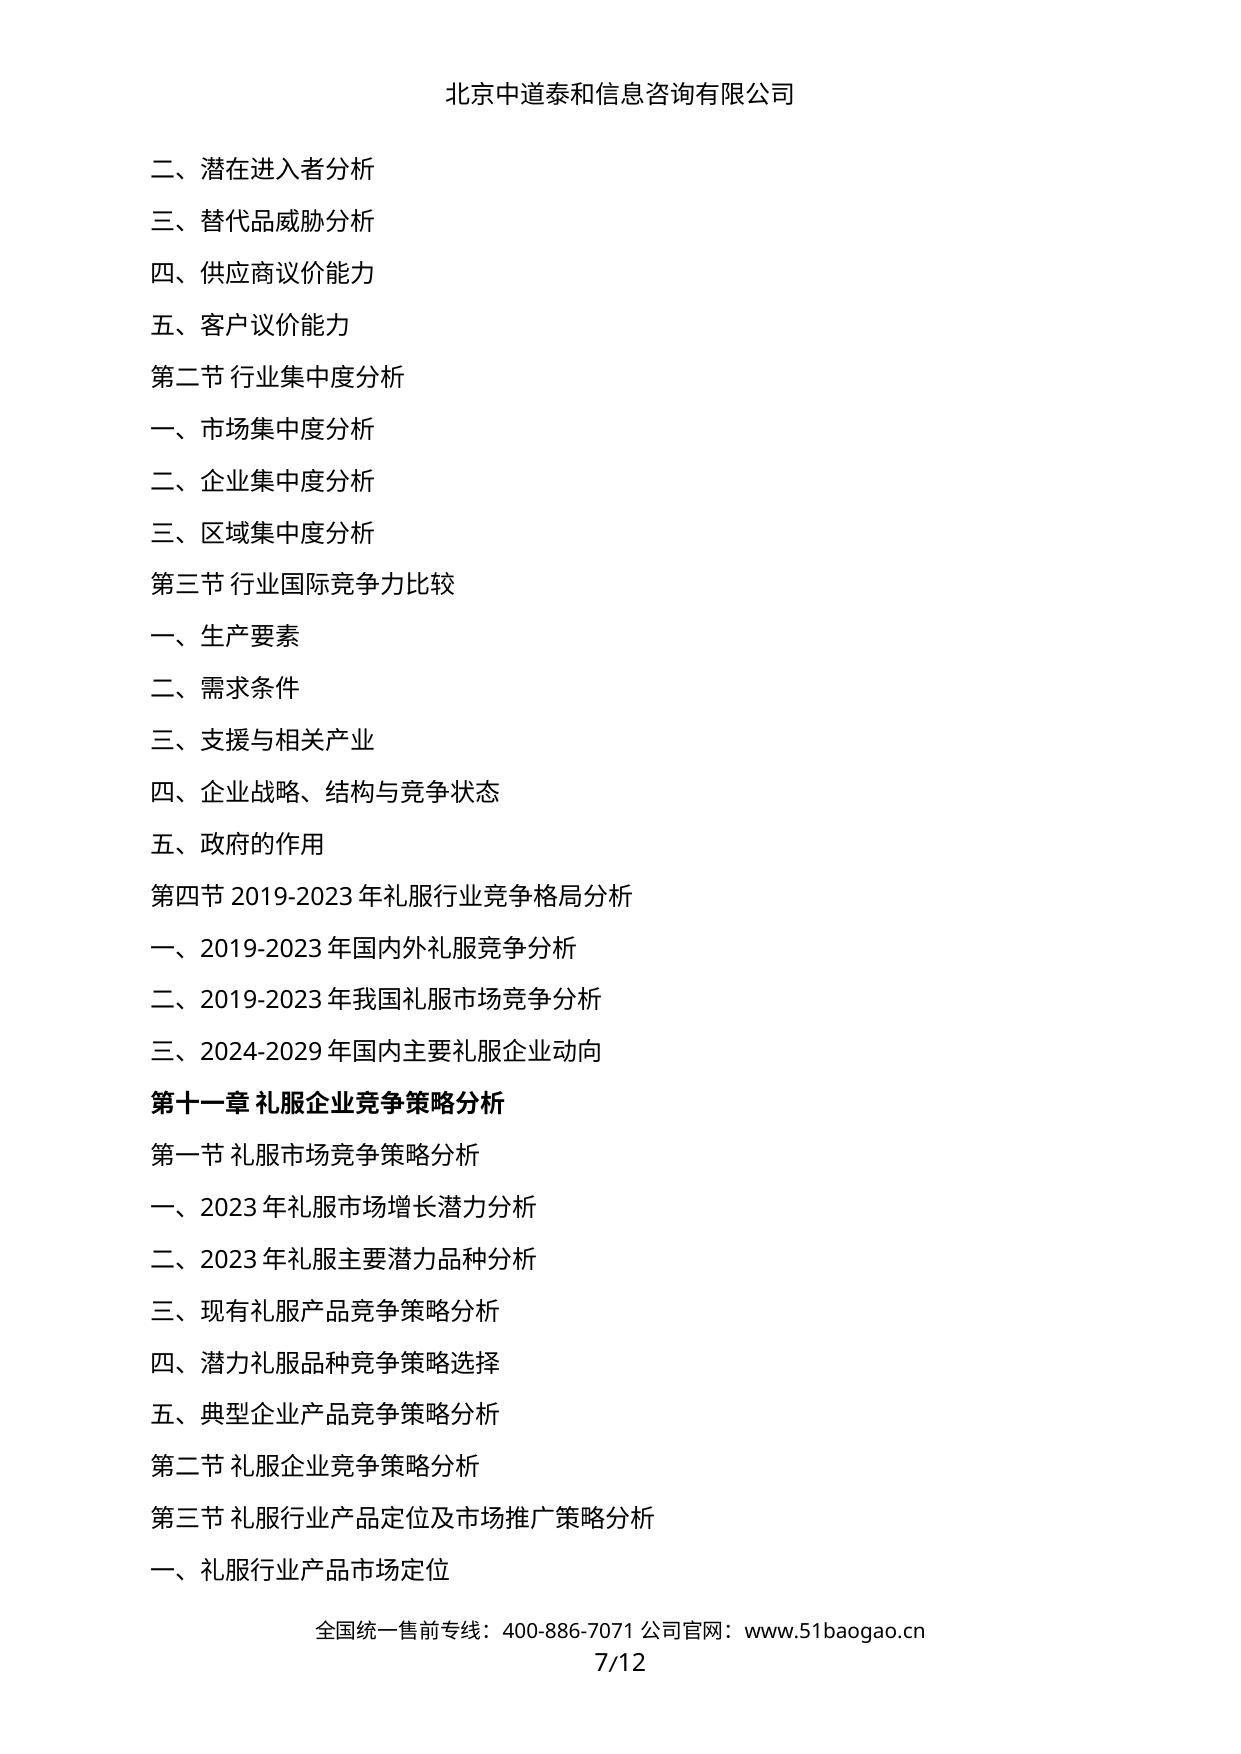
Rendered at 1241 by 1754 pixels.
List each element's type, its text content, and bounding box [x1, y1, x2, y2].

text 第一节 礼服市场竞争策略分析 [150, 1136, 1090, 1172]
text 五、政府的作用 [150, 824, 1090, 861]
text 第四节 2019-2023年礼服行业竞争格局分析 [150, 876, 1090, 912]
text 第二节 行业集中度分析 [150, 357, 1090, 394]
text 第二节 礼服企业竞争策略分析 [150, 1447, 1090, 1483]
text 二、需求条件 [150, 669, 1090, 705]
text 四、潜力礼服品种竞争策略选择 [150, 1343, 1090, 1379]
text 二、2023年礼服主要潜力品种分析 [150, 1239, 1090, 1276]
text 一、礼服行业产品市场定位 [150, 1551, 1090, 1587]
text 一、市场集中度分析 [150, 409, 1090, 446]
text 一、2019-2023年国内外礼服竞争分析 [150, 928, 1090, 964]
text 二、2019-2023年我国礼服市场竞争分析 [150, 980, 1090, 1016]
text 四、企业战略、结构与竞争状态 [150, 772, 1090, 809]
text 一、2023年礼服市场增长潜力分析 [150, 1187, 1090, 1224]
text 四、供应商议价能力 [150, 254, 1090, 290]
text 三、替代品威胁分析 [150, 202, 1090, 238]
text 三、2024-2029年国内主要礼服企业动向 [150, 1032, 1090, 1068]
text 第三节 行业国际竞争力比较 [150, 565, 1090, 601]
text 第十一章 礼服企业竞争策略分析 [150, 1084, 1090, 1120]
text 三、支援与相关产业 [150, 721, 1090, 757]
text 二、企业集中度分析 [150, 461, 1090, 497]
text 五、典型企业产品竞争策略分析 [150, 1395, 1090, 1431]
text 二、潜在进入者分析 [150, 150, 1090, 186]
text 一、生产要素 [150, 617, 1090, 653]
text 三、区域集中度分析 [150, 513, 1090, 549]
text 第三节 礼服行业产品定位及市场推广策略分析 [150, 1499, 1090, 1535]
text 三、现有礼服产品竞争策略分析 [150, 1291, 1090, 1327]
text 五、客户议价能力 [150, 306, 1090, 342]
